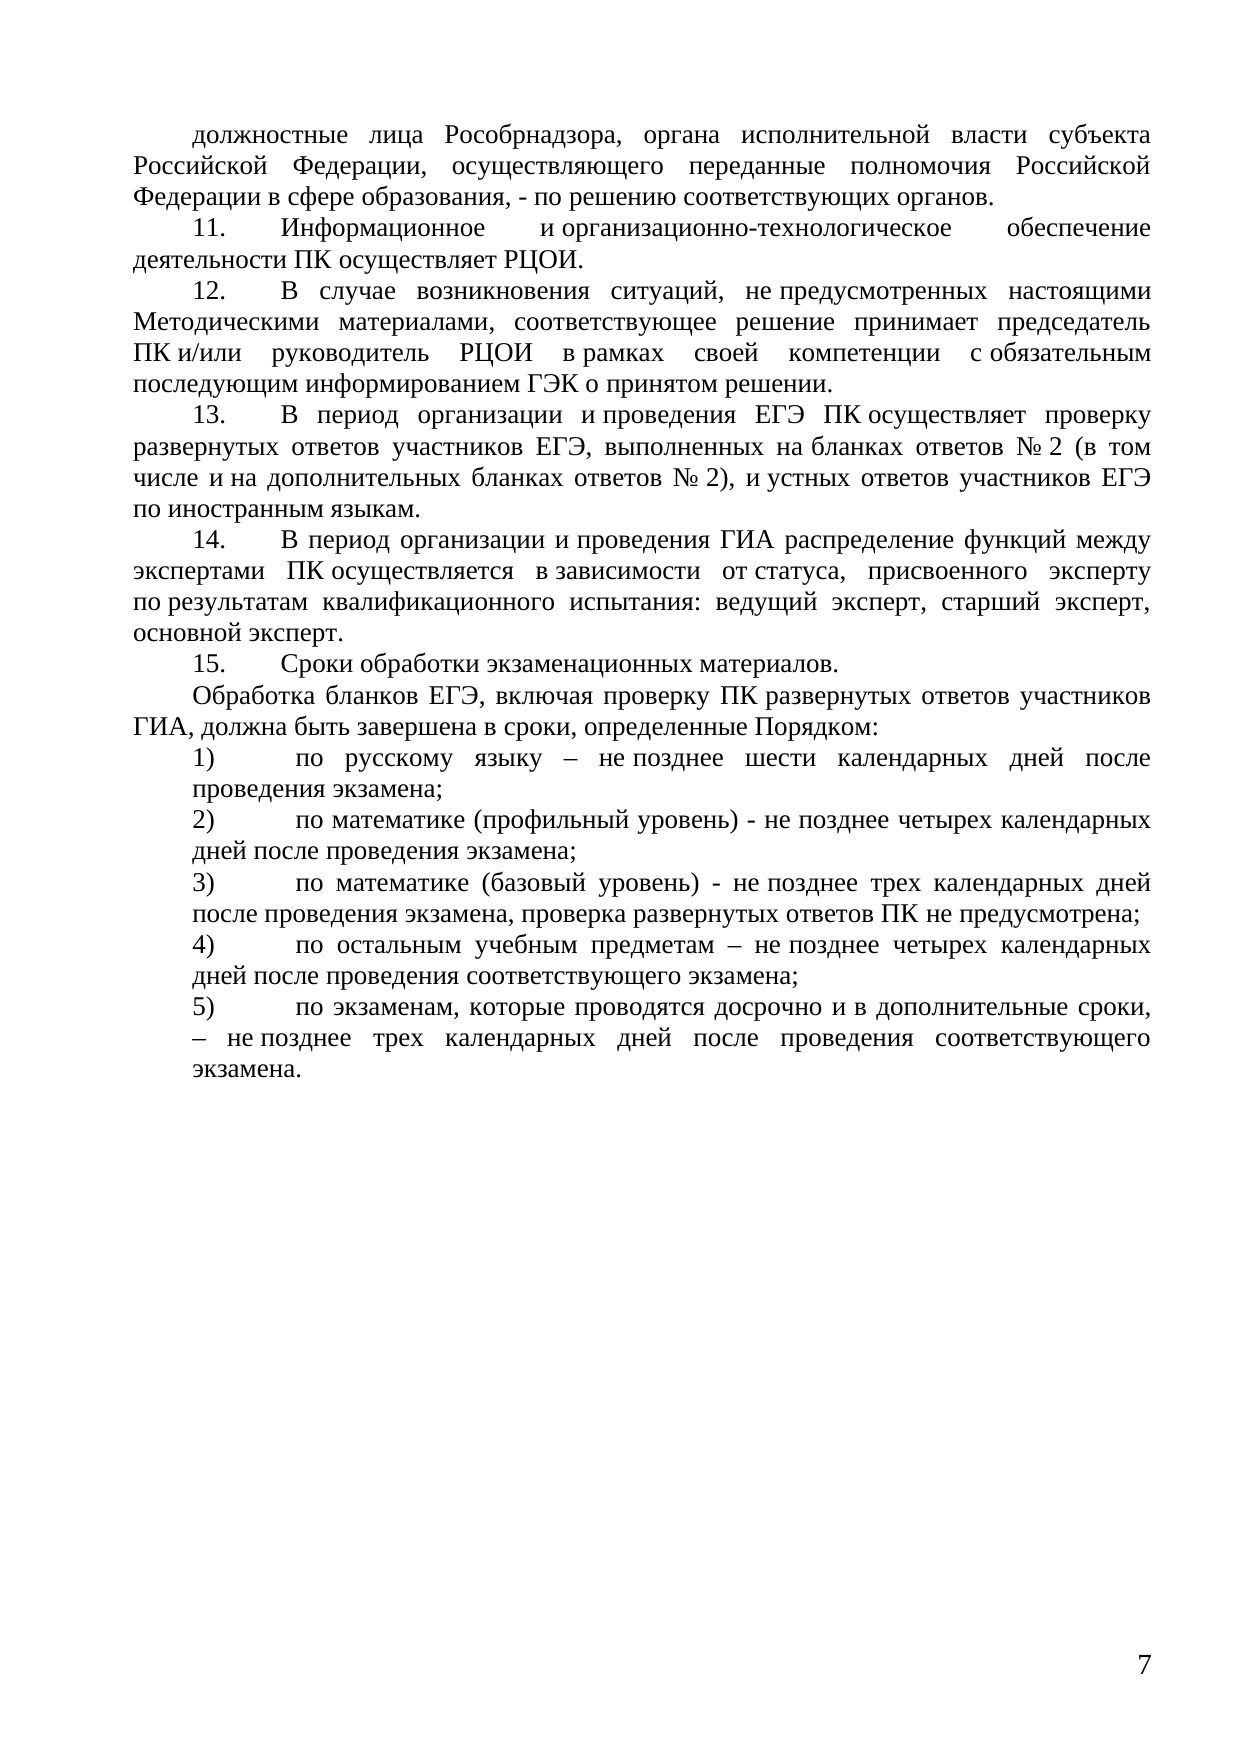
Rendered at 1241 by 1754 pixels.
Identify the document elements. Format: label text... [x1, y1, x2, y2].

list по математике (базовый уровень) - не позднее трех календарных дней после проведения экзамена, проверка развернутых ответов ПК не предусмотрена; [192, 866, 1152, 928]
list Информационное и организационно-технологическое обеспечение деятельности ПК осуществляет РЦОИ. [133, 212, 1152, 274]
text Обработка бланков ЕГЭ, включая проверку ПК развернутых ответов участников ГИА, должна быть завершена в сроки, определенные Порядком: [133, 679, 1152, 741]
list В период организации и проведения ГИА распределение функций между экспертами ПК осуществляется в зависимости от статуса, присвоенного эксперту по результатам квалификационного испытания: ведущий эксперт, старший эксперт, основной эксперт. [133, 523, 1152, 648]
list по математике (профильный уровень) - не позднее четырех календарных дней после проведения экзамена; [192, 803, 1152, 866]
list по экзаменам, которые проводятся досрочно и в дополнительные сроки, – не позднее трех календарных дней после проведения соответствующего экзамена. [192, 990, 1152, 1084]
list В период организации и проведения ЕГЭ ПК осуществляет проверку развернутых ответов участников ЕГЭ, выполненных на бланках ответов № 2 (в том числе и на дополнительных бланках ответов № 2), и устных ответов участников ЕГЭ по иностранным языкам. [133, 398, 1152, 523]
list по русскому языку – не позднее шести календарных дней после проведения экзамена; [192, 741, 1152, 803]
list В случае возникновения ситуаций, не предусмотренных настоящими Методическими материалами, соответствующее решение принимает председатель ПК и/или руководитель РЦОИ в рамках своей компетенции с обязательным последующим информированием ГЭК о принятом решении. [133, 274, 1152, 398]
text должностные лица Рособрнадзора, органа исполнительной власти субъекта Российской Федерации, осуществляющего переданные полномочия Российской Федерации в сфере образования, - по решению соответствующих органов. [133, 118, 1152, 212]
list Сроки обработки экзаменационных материалов. [133, 648, 1152, 679]
list по остальным учебным предметам – не позднее четырех календарных дней после проведения соответствующего экзамена; [192, 928, 1152, 990]
